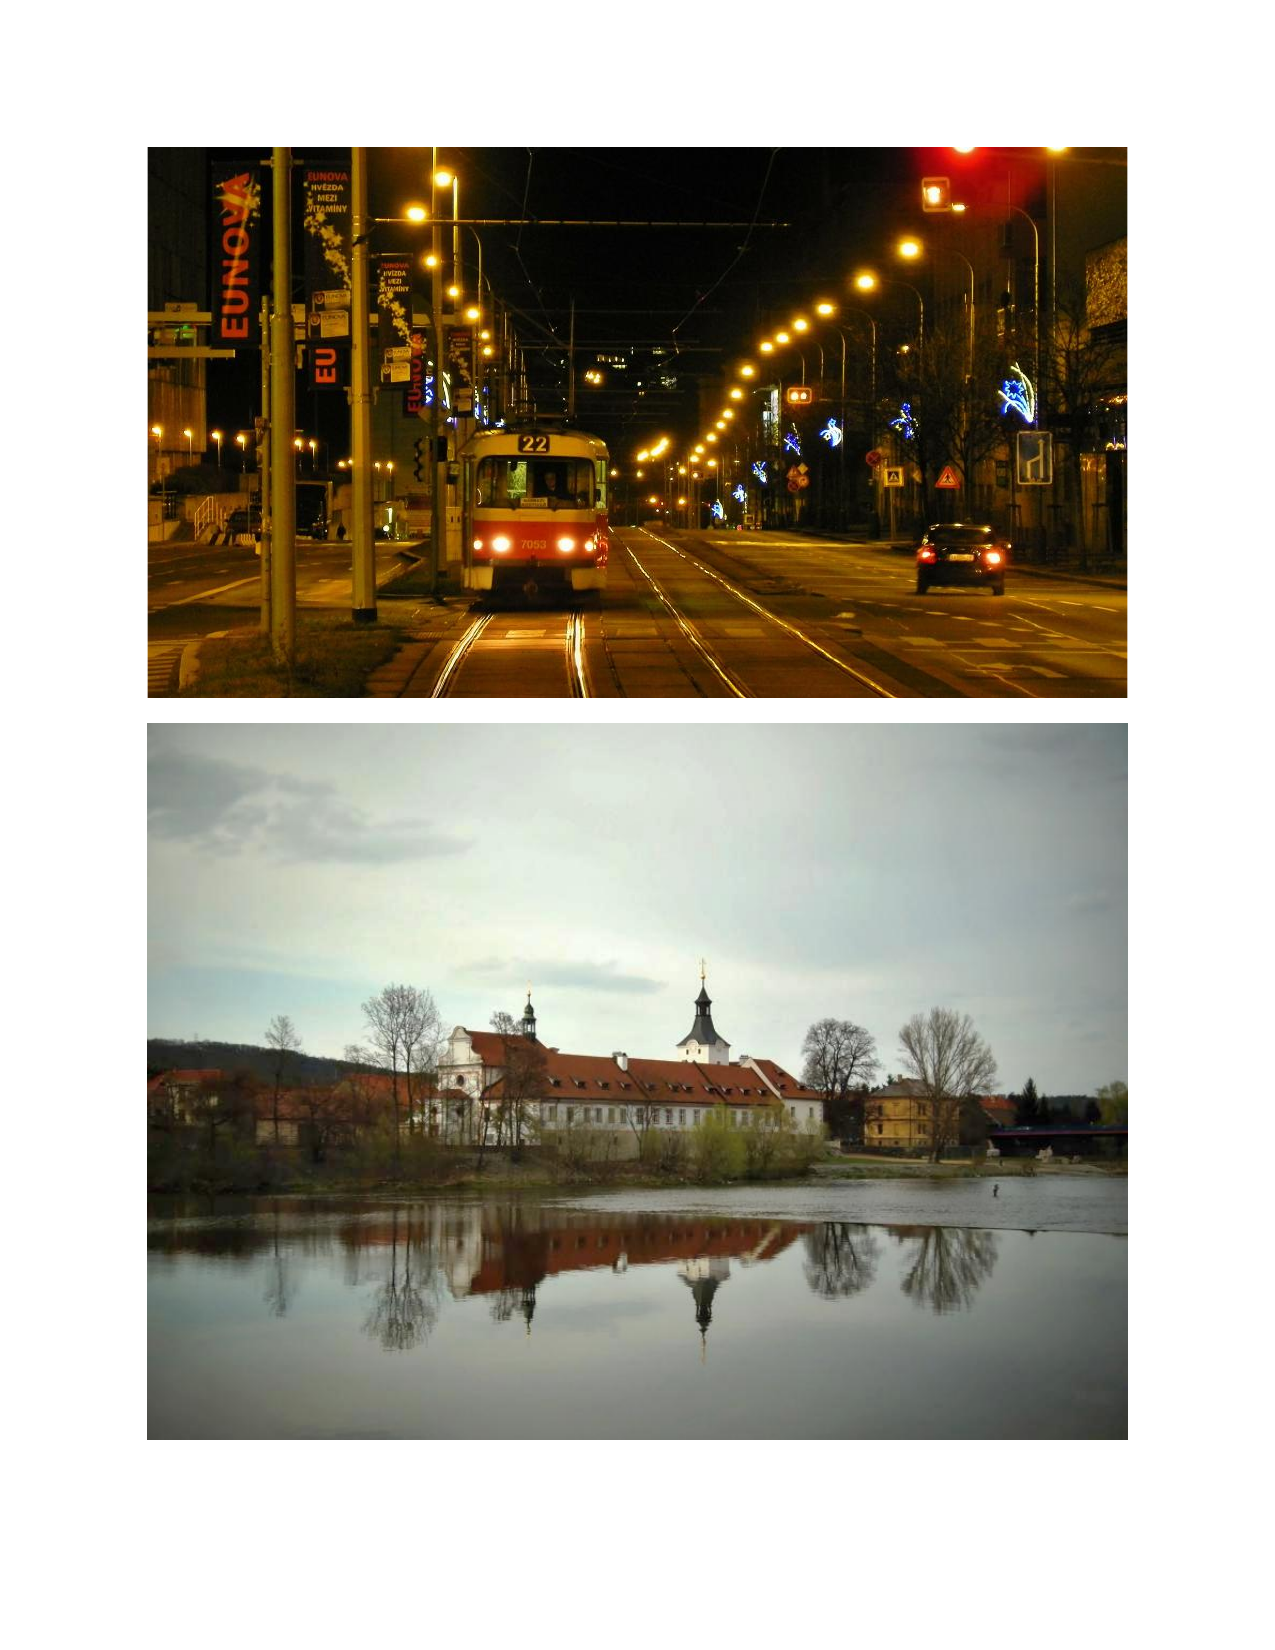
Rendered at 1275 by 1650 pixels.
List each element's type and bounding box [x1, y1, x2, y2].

picture [147, 723, 1128, 1440]
picture [147, 147, 1128, 698]
